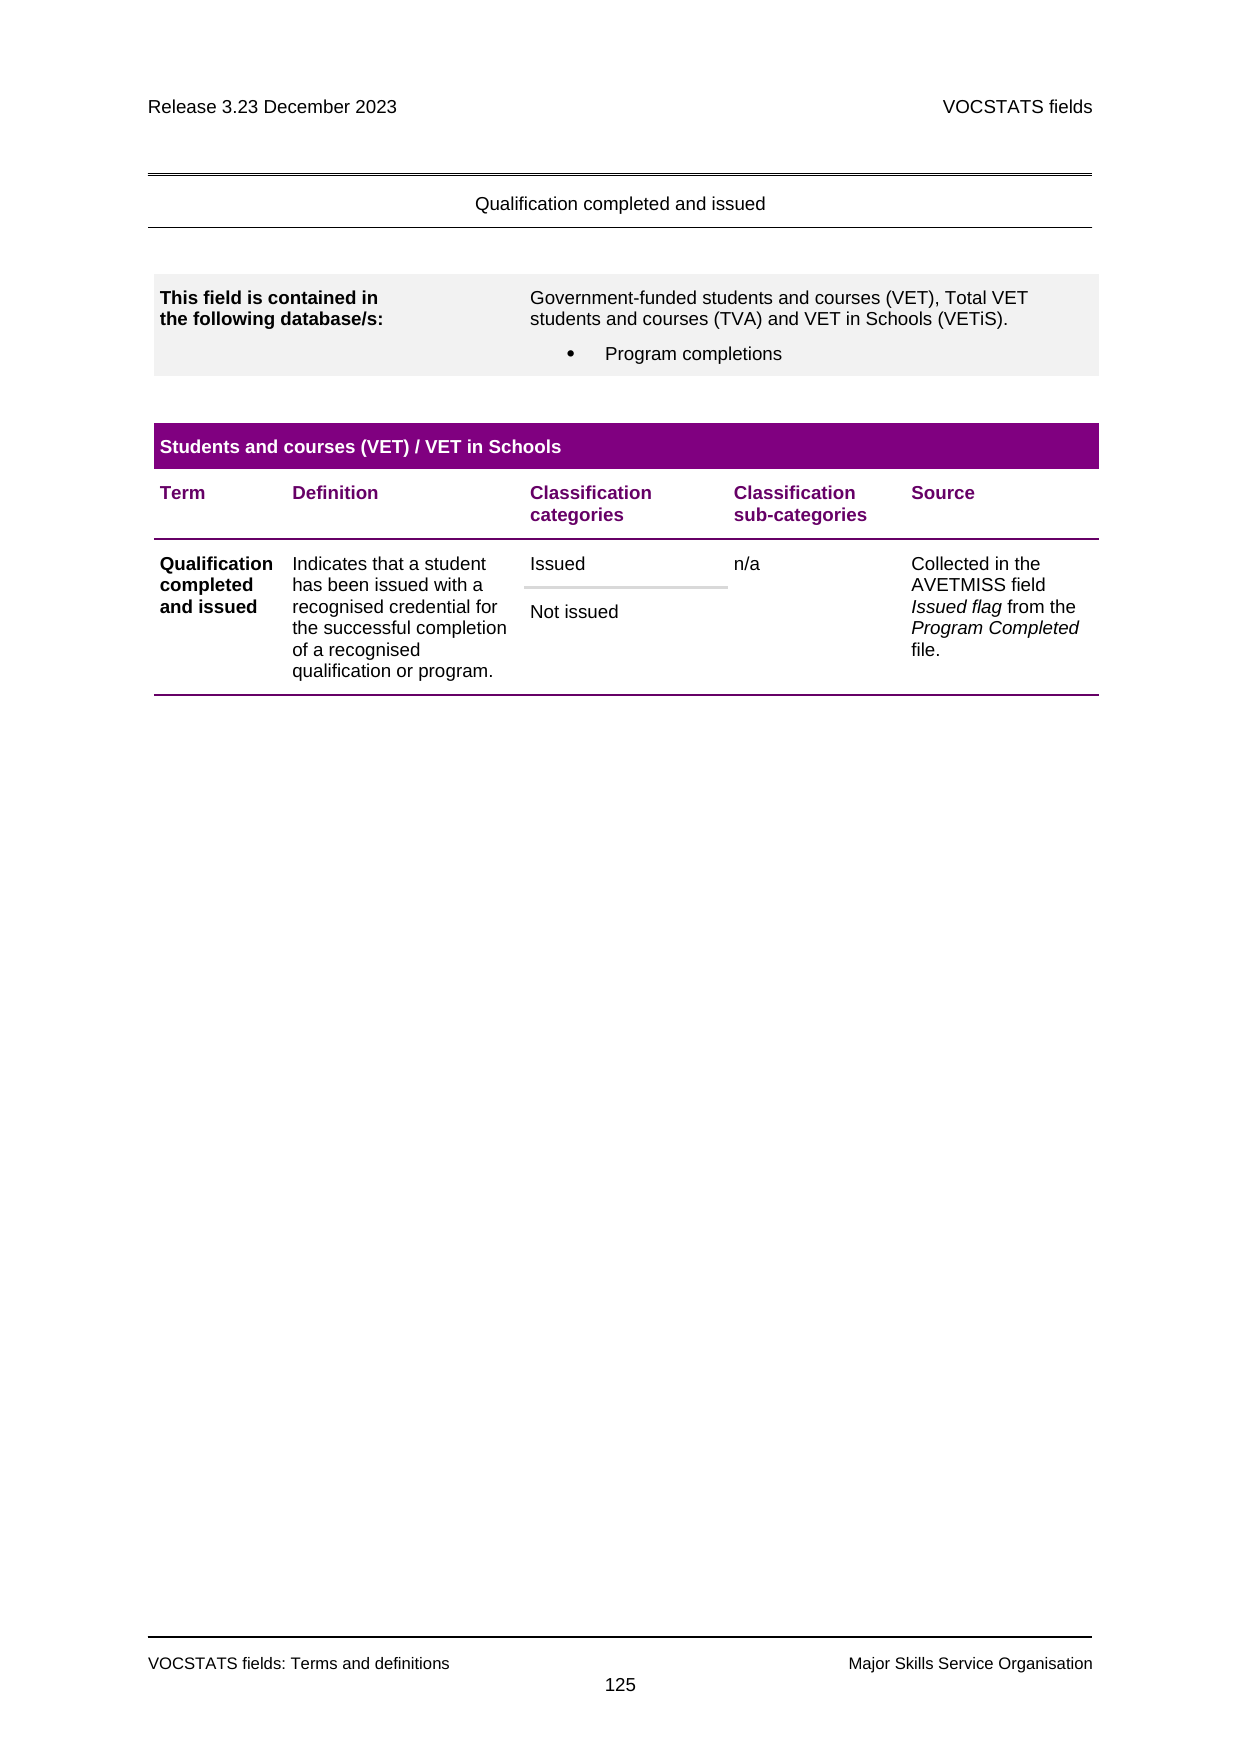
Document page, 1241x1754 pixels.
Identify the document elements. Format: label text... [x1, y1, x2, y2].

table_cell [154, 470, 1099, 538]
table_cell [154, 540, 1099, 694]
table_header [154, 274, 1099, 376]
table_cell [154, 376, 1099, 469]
subtitle Qualification completed and issued [148, 176, 1092, 227]
